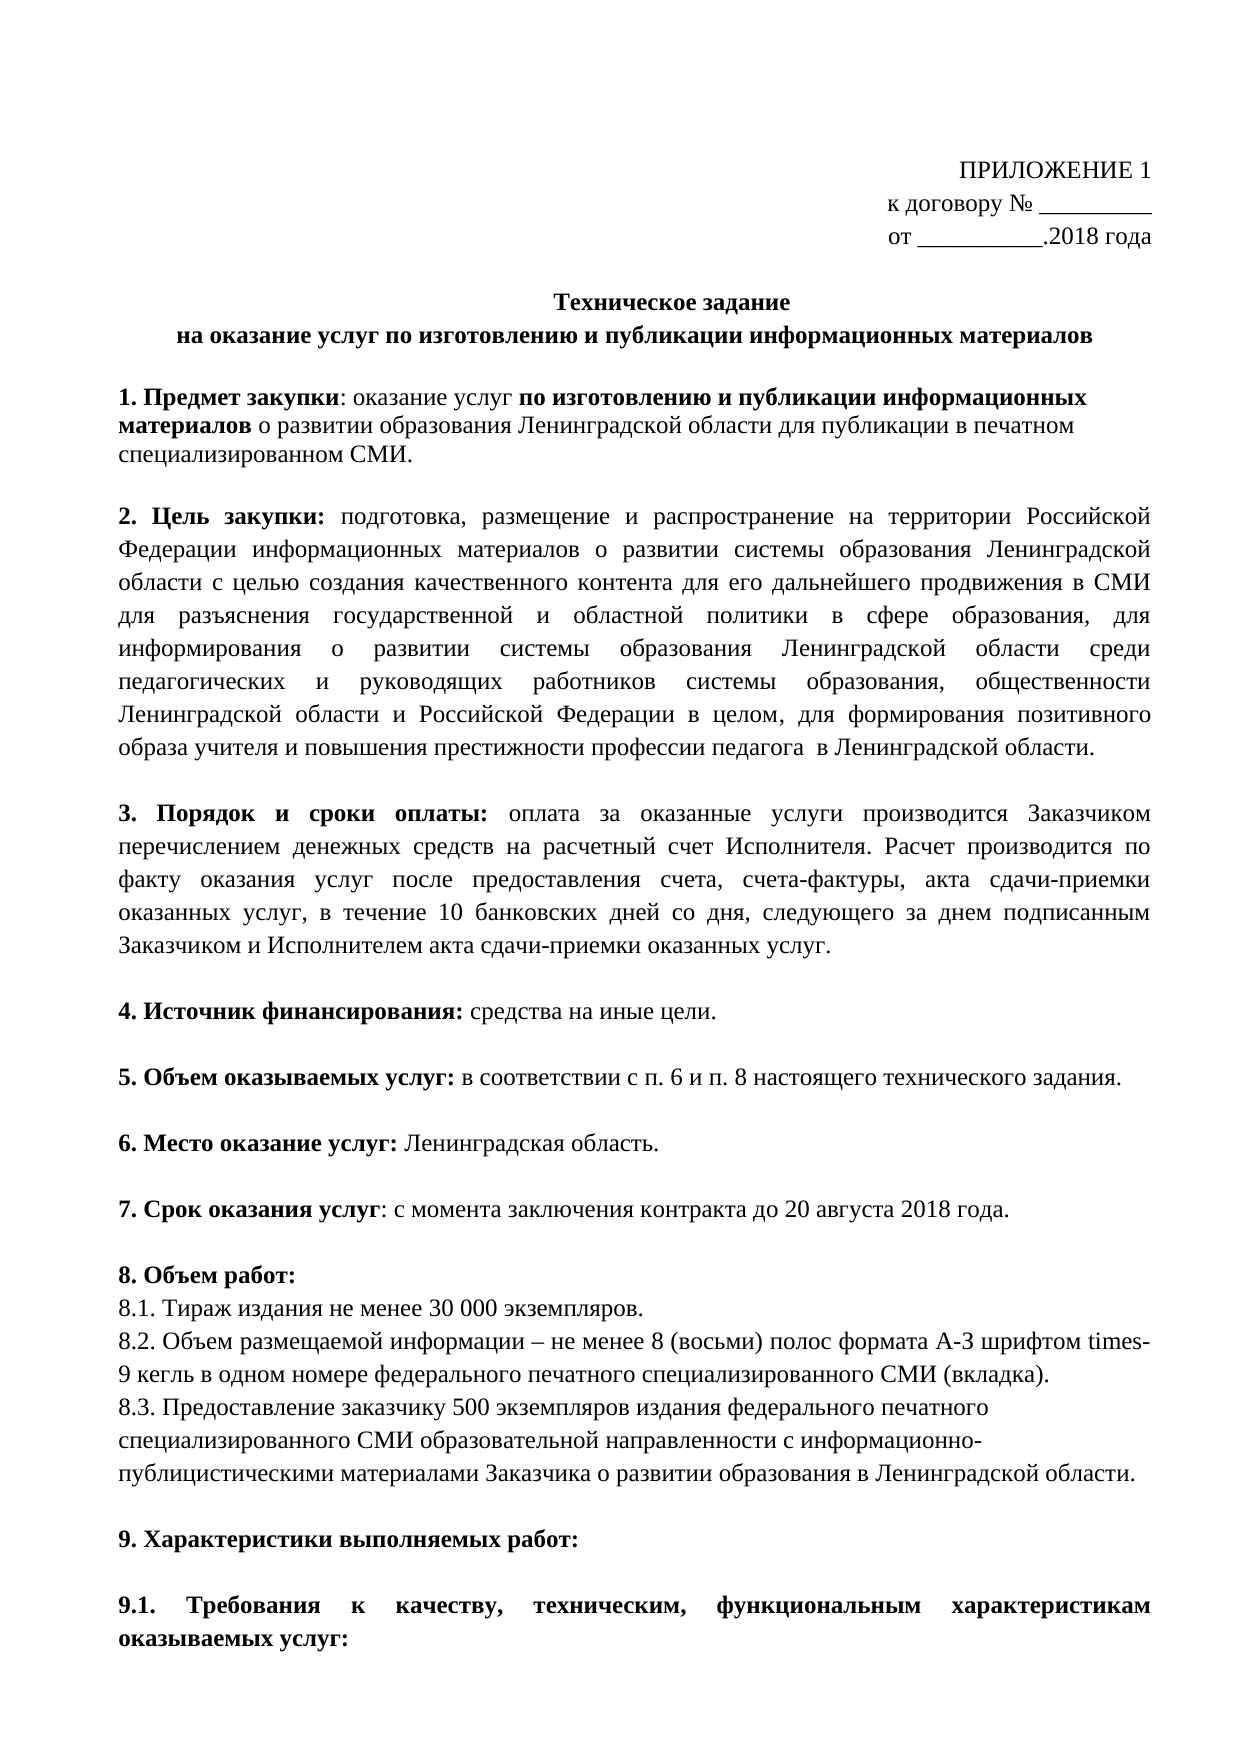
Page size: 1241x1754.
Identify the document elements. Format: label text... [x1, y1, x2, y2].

text к договору № _________ [192, 188, 1152, 216]
text 8. Объем работ: [118, 1260, 1152, 1289]
text 5. Объем оказываемых услуг: в соответствии с п. 6 и п. 8 настоящего технического задания. [118, 1062, 1152, 1091]
text ПРИЛОЖЕНИЕ 1 [192, 155, 1152, 183]
text на оказание услуг по изготовлению и публикации информационных материалов [118, 320, 1152, 348]
text 9.1. Требования к качеству, техническим, функциональным характеристикам оказываемых услуг: [118, 1591, 1152, 1652]
text 3. Порядок и сроки оплаты: оплата за оказанные услуги производится Заказчиком перечислением денежных средств на расчетный счет Исполнителя. Расчет производится по факту оказания услуг после предоставления счета, счета-фактуры, акта сдачи-приемки оказанных услуг, в течение 10 банковских дней со дня, следующего за днем подписанным Заказчиком и Исполнителем акта сдачи-приемки оказанных услуг. [118, 798, 1152, 959]
text Техническое задание [192, 287, 1152, 316]
text 4. Источник финансирования: средства на иные цели. [118, 996, 1152, 1025]
text 8.3. Предоставление заказчику 500 экземпляров издания федерального печатного специализированного СМИ образовательной направленности с информационно-публицистическими материалами Заказчика о развитии образования в Ленинградской области. [118, 1392, 1152, 1487]
text 1. Предмет закупки: оказание услуг по изготовлению и публикации информационных материалов о развитии образования Ленинградской области для публикации в печатном специализированном СМИ. [118, 382, 1152, 468]
text 7. Срок оказания услуг: с момента заключения контракта до 20 августа 2018 года. [118, 1194, 1152, 1223]
text 8.2. Объем размещаемой информации – не менее 8 (восьми) полос формата А-З шрифтом times-9 кегль в одном номере федерального печатного специализированного СМИ (вкладка). [118, 1326, 1152, 1388]
text 8.1. Тираж издания не менее 30 000 экземпляров. [118, 1293, 1152, 1322]
text 9. Характеристики выполняемых работ: [118, 1524, 1152, 1553]
text 6. Место оказание услуг: Ленинградская область. [118, 1128, 1152, 1157]
text от __________.2018 года [192, 221, 1152, 249]
text 2. Цель закупки: подготовка, размещение и распространение на территории Российской Федерации информационных материалов о развитии системы образования Ленинградской области с целью создания качественного контента для его дальнейшего продвижения в СМИ для разъяснения государственной и областной политики в сфере образования, для информирования о развитии системы образования Ленинградской области среди педагогических и руководящих работников системы образования, общественности Ленинградской области и Российской Федерации в целом, для формирования позитивного образа учителя и повышения престижности профессии педагога в Ленинградской области. [118, 501, 1152, 761]
